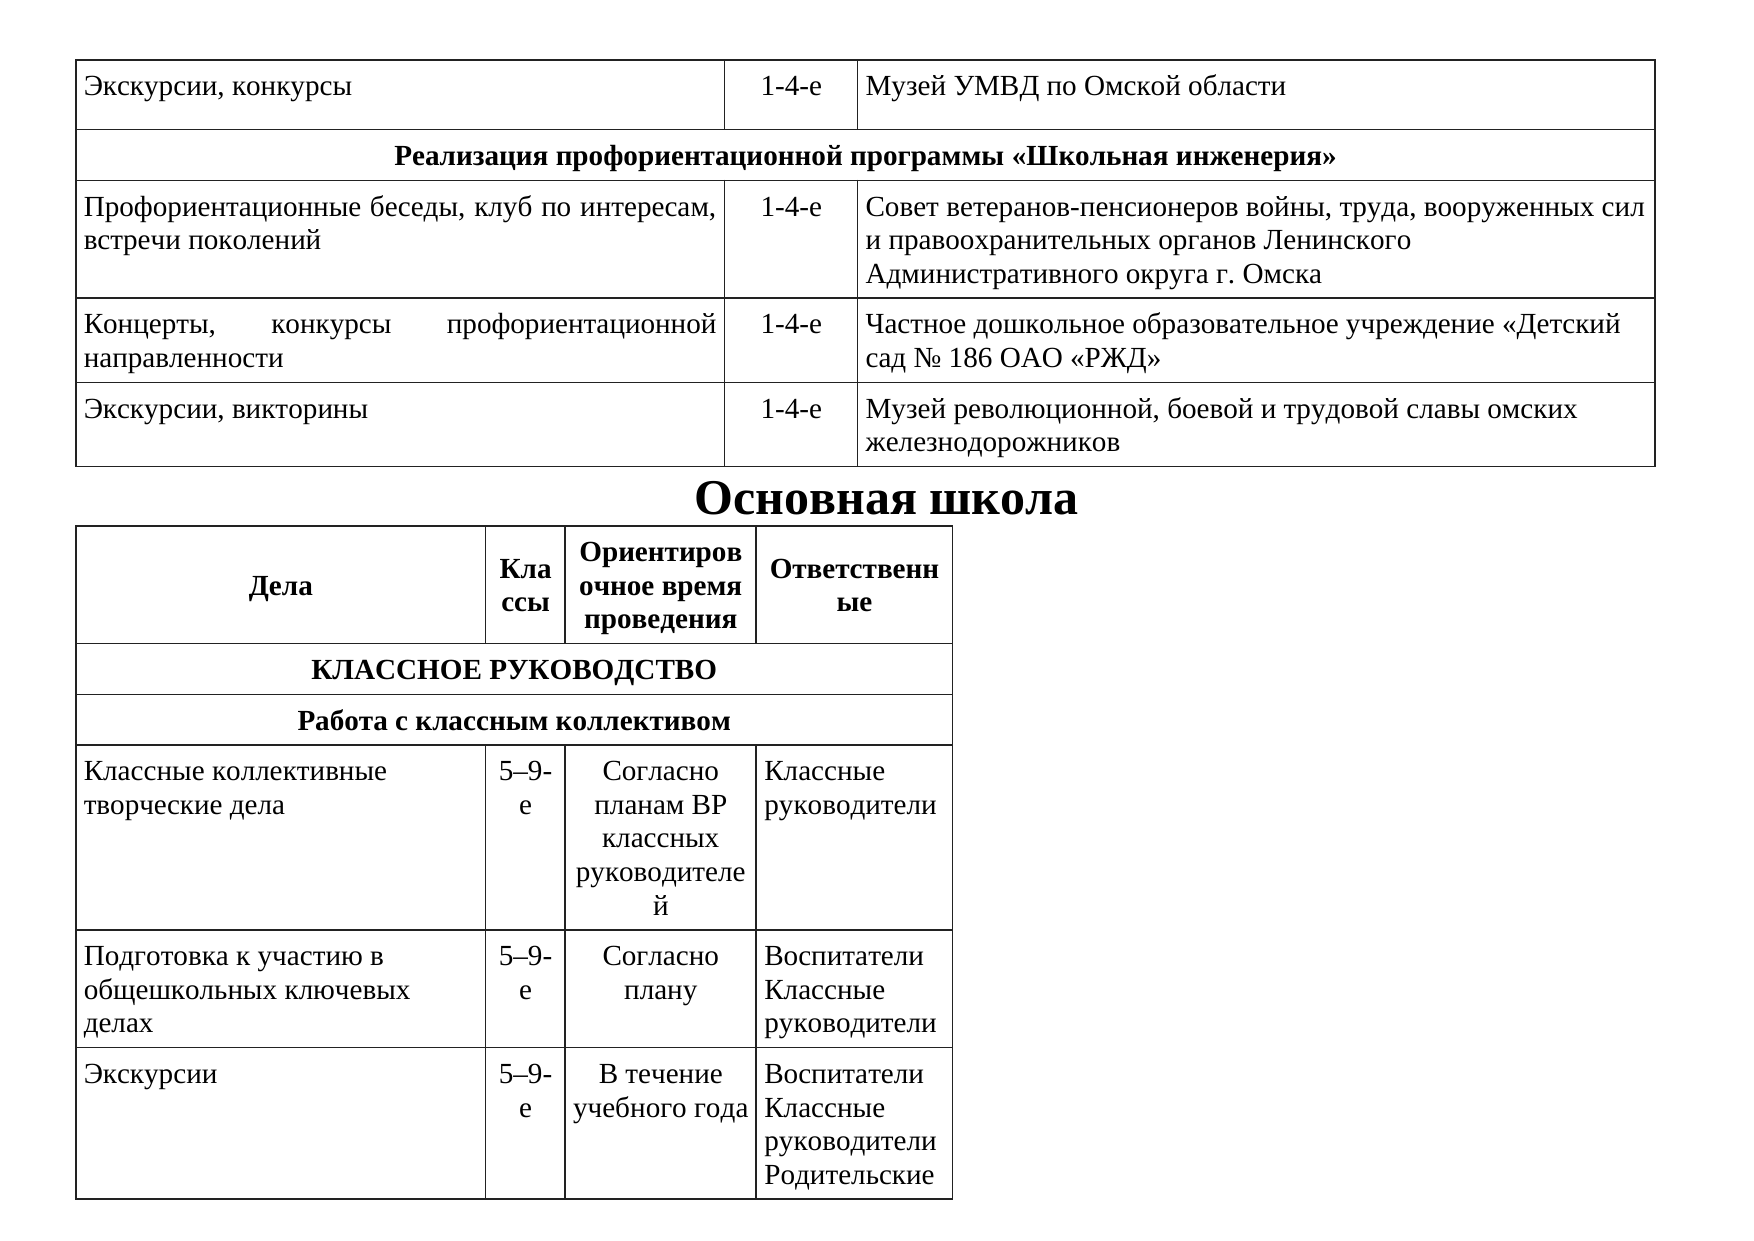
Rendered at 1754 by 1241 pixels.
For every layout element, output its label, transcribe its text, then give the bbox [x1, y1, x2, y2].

table_cell Подготовка к участию в общешкольных ключевых делах [77, 931, 485, 1047]
table_cell КЛАССНОЕ РУКОВОДСТВО [77, 644, 952, 693]
table_cell Музей революционной, боевой и трудовой славы омских железнодорожников [858, 383, 1654, 466]
table_cell 1-4-е [725, 299, 857, 382]
table_cell 1-4-е [725, 181, 857, 297]
table_cell Воспитатели Классные руководители [757, 931, 952, 1047]
table_cell Работа с классным коллективом [77, 695, 952, 744]
table_cell Концерты, конкурсы профориентационной направленности [77, 299, 724, 382]
table_cell Профориентационные беседы, клуб по интересам, встречи поколений [77, 181, 724, 297]
table_cell Частное дошкольное образовательное учреждение «Детский сад № 186 ОАО «РЖД» [858, 299, 1654, 382]
table_cell 1-4-е [725, 61, 857, 129]
table_header Дела [77, 527, 485, 643]
table_cell Согласно плану [566, 931, 755, 1047]
table_cell Музей УМВД по Омской области [858, 61, 1654, 129]
table_header Ориентировочное время проведения [566, 527, 755, 643]
table_cell Экскурсии [77, 1048, 485, 1198]
table_cell Реализация профориентационной программы «Школьная инженерия» [77, 130, 1654, 179]
table_cell Экскурсии, конкурсы [77, 61, 724, 129]
table_cell Экскурсии, викторины [77, 383, 724, 466]
table_header Классы [486, 527, 564, 643]
table_cell 5–9-е [486, 746, 564, 929]
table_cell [757, 1048, 952, 1198]
table_cell 5–9-е [486, 1048, 564, 1198]
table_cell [566, 1048, 755, 1198]
table_cell Согласно планам ВР классных руководителей [566, 746, 755, 929]
table_cell Классные руководители [757, 746, 952, 929]
table_cell Совет ветеранов-пенсионеров войны, труда, вооруженных сил и правоохранительных органов Ленинского Административного округа г. Омска [858, 181, 1654, 297]
table_header Ответственные [757, 527, 952, 643]
table_cell 5–9-е [486, 931, 564, 1047]
text Основная школа [75, 467, 1698, 525]
table_cell 1-4-е [725, 383, 857, 466]
table_cell Классные коллективные творческие дела [77, 746, 485, 929]
